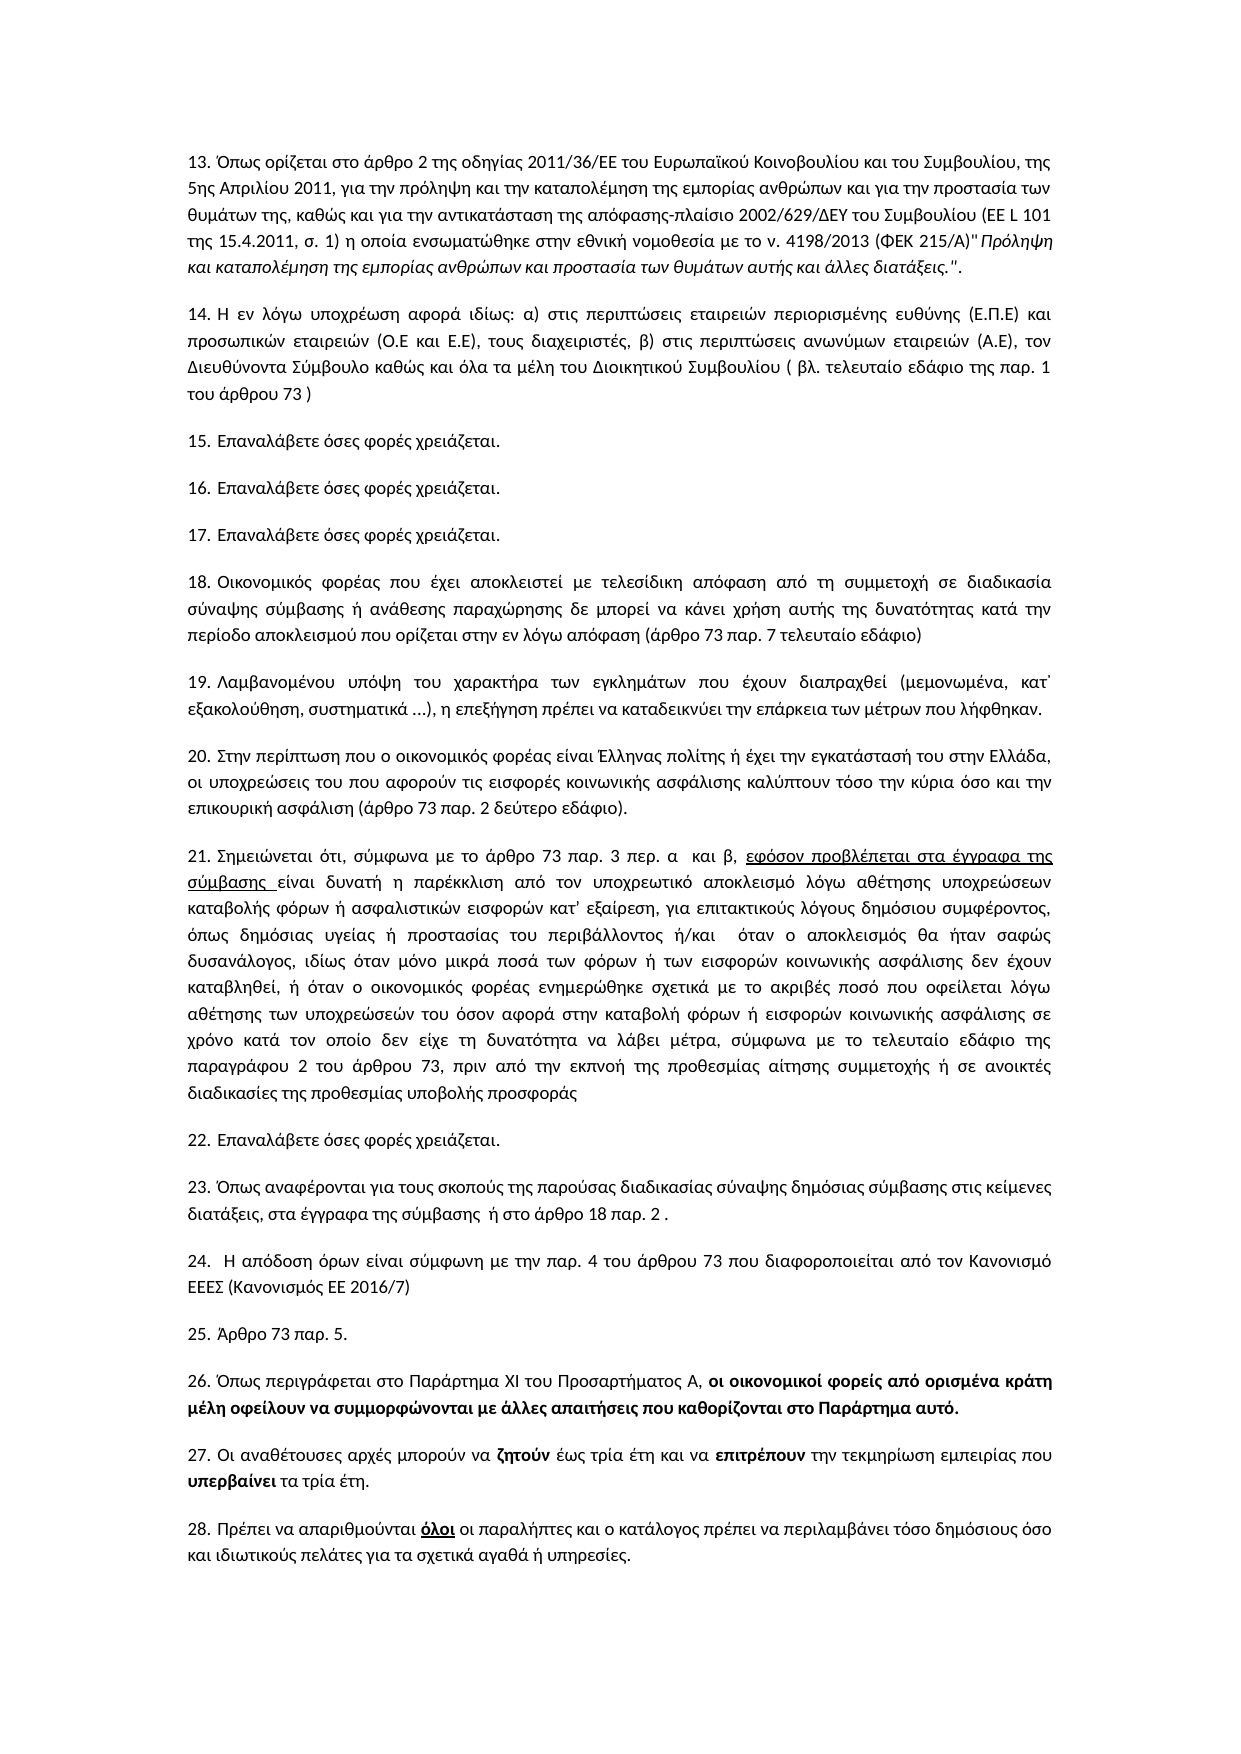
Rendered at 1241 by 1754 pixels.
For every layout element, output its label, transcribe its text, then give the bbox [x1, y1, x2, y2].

text 25. Άρθρο 73 παρ. 5. [187, 1322, 1053, 1345]
text 21. Σημειώνεται ότι, σύμφωνα με το άρθρο 73 παρ. 3 περ. α και β, εφόσον προβλέπεται στα έγγραφα της σύμβασης είναι δυνατή η παρέκκλιση από τον υποχρεωτικό αποκλεισμό λόγω αθέτησης υποχρεώσεων καταβολής φόρων ή ασφαλιστικών εισφορών κατ’ εξαίρεση, για επιτακτικούς λόγους δημόσιου συμφέροντος, όπως δημόσιας υγείας ή προστασίας του περιβάλλοντος ή/και όταν ο αποκλεισμός θα ήταν σαφώς δυσανάλογος, ιδίως όταν μόνο μικρά ποσά των φόρων ή των εισφορών κοινωνικής ασφάλισης δεν έχουν καταβληθεί, ή όταν ο οικονομικός φορέας ενημερώθηκε σχετικά με το ακριβές ποσό που οφείλεται λόγω αθέτησης των υποχρεώσεών του όσον αφορά στην καταβολή φόρων ή εισφορών κοινωνικής ασφάλισης σε χρόνο κατά τον οποίο δεν είχε τη δυνατότητα να λάβει μέτρα, σύμφωνα με το τελευταίο εδάφιο της παραγράφου 2 του άρθρου 73, πριν από την εκπνοή της προθεσμίας αίτησης συμμετοχής ή σε ανοικτές διαδικασίες της προθεσμίας υποβολής προσφοράς [187, 844, 1053, 1104]
text 26. Όπως περιγράφεται στο Παράρτημα XI του Προσαρτήματος Α, οι οικονομικοί φορείς από ορισμένα κράτη μέλη οφείλουν να συμμορφώνονται με άλλες απαιτήσεις που καθορίζονται στο Παράρτημα αυτό. [187, 1369, 1053, 1419]
text 27. Οι αναθέτουσες αρχές μπορούν να ζητούν έως τρία έτη και να επιτρέπουν την τεκμηρίωση εμπειρίας που υπερβαίνει τα τρία έτη. [187, 1443, 1053, 1492]
text 13. Όπως ορίζεται στο άρθρο 2 της οδηγίας 2011/36/ΕΕ του Ευρωπαϊκού Κοινοβουλίου και του Συμβουλίου, της 5ης Απριλίου 2011, για την πρόληψη και την καταπολέμηση της εμπορίας ανθρώπων και για την προστασία των θυμάτων της, καθώς και για την αντικατάσταση της απόφασης-πλαίσιο 2002/629/ΔΕΥ του Συμβουλίου (ΕΕ L 101 της 15.4.2011, σ. 1) η οποία ενσωματώθηκε στην εθνική νομοθεσία με το ν. 4198/2013 (ΦΕΚ 215/Α)"Πρόληψη και καταπολέμηση της εμπορίας ανθρώπων και προστασία των θυμάτων αυτής και άλλες διατάξεις.". [187, 150, 1053, 278]
text 15. Επαναλάβετε όσες φορές χρειάζεται. [187, 429, 1053, 452]
text 20. Στην περίπτωση που ο οικονομικός φορέας είναι Έλληνας πολίτης ή έχει την εγκατάστασή του στην Ελλάδα, οι υποχρεώσεις του που αφορούν τις εισφορές κοινωνικής ασφάλισης καλύπτουν τόσο την κύρια όσο και την επικουρική ασφάλιση (άρθρο 73 παρ. 2 δεύτερο εδάφιο). [187, 744, 1053, 819]
text 28. Πρέπει να απαριθμούνται όλοι οι παραλήπτες και ο κατάλογος πρέπει να περιλαμβάνει τόσο δημόσιους όσο και ιδιωτικούς πελάτες για τα σχετικά αγαθά ή υπηρεσίες. [187, 1517, 1053, 1566]
text 22. Επαναλάβετε όσες φορές χρειάζεται. [187, 1128, 1053, 1151]
text 18. Οικονομικός φορέας που έχει αποκλειστεί με τελεσίδικη απόφαση από τη συμμετοχή σε διαδικασία σύναψης σύμβασης ή ανάθεσης παραχώρησης δε μπορεί να κάνει χρήση αυτής της δυνατότητας κατά την περίοδο αποκλεισμού που ορίζεται στην εν λόγω απόφαση (άρθρο 73 παρ. 7 τελευταίο εδάφιο) [187, 570, 1053, 646]
text 14. Η εν λόγω υποχρέωση αφορά ιδίως: α) στις περιπτώσεις εταιρειών περιορισμένης ευθύνης (Ε.Π.Ε) και προσωπικών εταιρειών (Ο.Ε και Ε.Ε), τους διαχειριστές, β) στις περιπτώσεις ανωνύμων εταιρειών (Α.Ε), τον Διευθύνοντα Σύμβουλο καθώς και όλα τα μέλη του Διοικητικού Συμβουλίου ( βλ. τελευταίο εδάφιο της παρ. 1 του άρθρου 73 ) [187, 303, 1053, 404]
text 16. Επαναλάβετε όσες φορές χρειάζεται. [187, 476, 1053, 499]
text 23. Όπως αναφέρονται για τους σκοπούς της παρούσας διαδικασίας σύναψης δημόσιας σύμβασης στις κείμενες διατάξεις, στα έγγραφα της σύμβασης ή στο άρθρο 18 παρ. 2 . [187, 1175, 1053, 1224]
text 24. Η απόδοση όρων είναι σύμφωνη με την παρ. 4 του άρθρου 73 που διαφοροποιείται από τον Κανονισμό ΕΕΕΣ (Κανονισμός ΕΕ 2016/7) [187, 1249, 1053, 1298]
text 19. Λαμβανομένου υπόψη του χαρακτήρα των εγκλημάτων που έχουν διαπραχθεί (μεμονωμένα, κατ᾽ εξακολούθηση, συστηματικά ...), η επεξήγηση πρέπει να καταδεικνύει την επάρκεια των μέτρων που λήφθηκαν. [187, 670, 1053, 719]
text 17. Επαναλάβετε όσες φορές χρειάζεται. [187, 523, 1053, 546]
